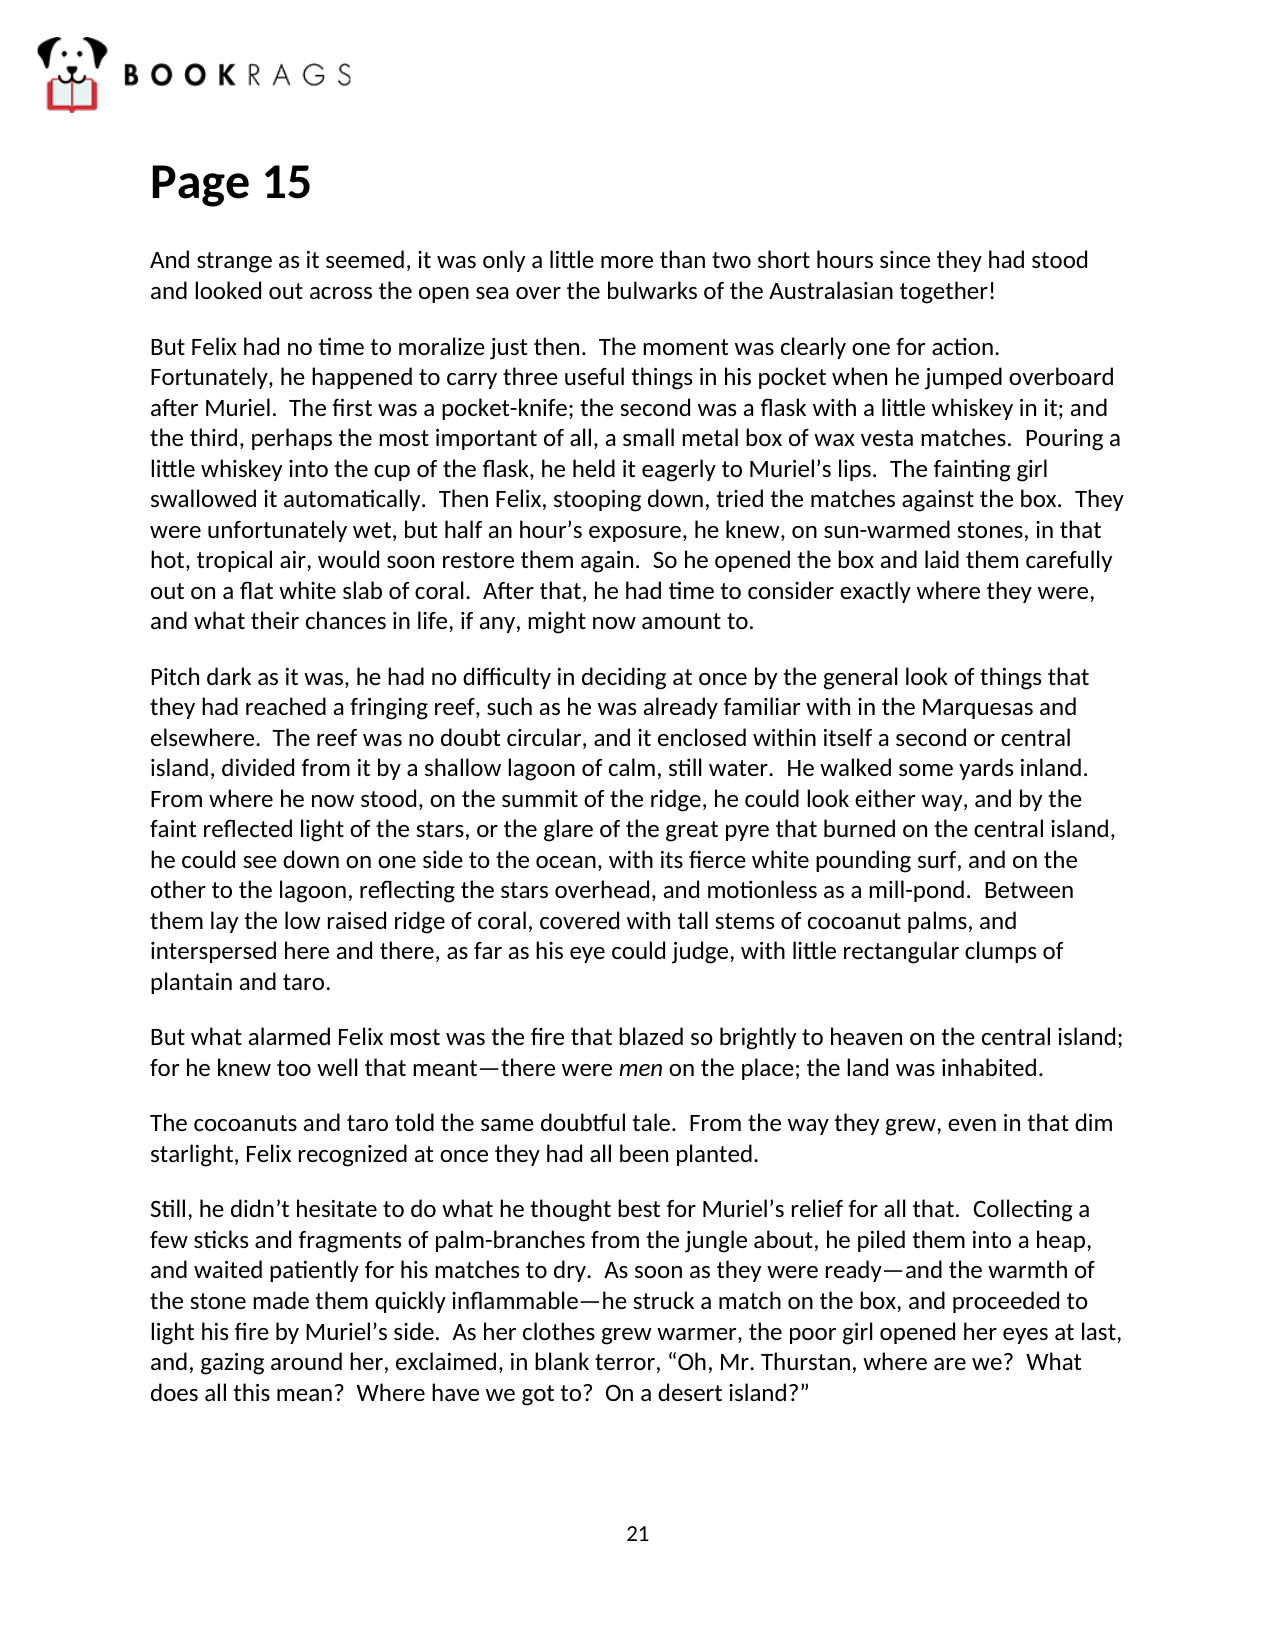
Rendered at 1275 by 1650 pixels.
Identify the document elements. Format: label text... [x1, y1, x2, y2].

picture [37, 37, 351, 113]
text But what alarmed Felix most was the fire that blazed so brightly to heaven on the central island; for he knew too well that meant—­there were men on the place; the land was inhabited. [150, 1022, 1125, 1083]
text Still, he didn’t hesitate to do what he thought best for Muriel’s relief for all that. Collecting a few sticks and fragments of palm-branches from the jungle about, he piled them into a heap, and waited patiently for his matches to dry. As soon as they were ready—­and the warmth of the stone made them quickly inflammable—­he struck a match on the box, and proceeded to light his fire by Muriel’s side. As her clothes grew warmer, the poor girl opened her eyes at last, and, gazing around her, exclaimed, in blank terror, “Oh, Mr. Thurstan, where are we? What does all this mean? Where have we got to? On a desert island?” [150, 1194, 1125, 1407]
text Page 15 [150, 150, 1125, 211]
text But Felix had no time to moralize just then. The moment was clearly one for action. Fortunately, he happened to carry three useful things in his pocket when he jumped overboard after Muriel. The first was a pocket-knife; the second was a flask with a little whiskey in it; and the third, perhaps the most important of all, a small metal box of wax vesta matches. Pouring a little whiskey into the cup of the flask, he held it eagerly to Muriel’s lips. The fainting girl swallowed it automatically. Then Felix, stooping down, tried the matches against the box. They were unfortunately wet, but half an hour’s exposure, he knew, on sun-warmed stones, in that hot, tropical air, would soon restore them again. So he opened the box and laid them carefully out on a flat white slab of coral. After that, he had time to consider exactly where they were, and what their chances in life, if any, might now amount to. [150, 331, 1125, 636]
text And strange as it seemed, it was only a little more than two short hours since they had stood and looked out across the open sea over the bulwarks of the Australasian together! [150, 244, 1125, 306]
text The cocoanuts and taro told the same doubtful tale. From the way they grew, even in that dim starlight, Felix recognized at once they had all been planted. [150, 1108, 1125, 1169]
text Pitch dark as it was, he had no difficulty in deciding at once by the general look of things that they had reached a fringing reef, such as he was already familiar with in the Marquesas and elsewhere. The reef was no doubt circular, and it enclosed within itself a second or central island, divided from it by a shallow lagoon of calm, still water. He walked some yards inland. From where he now stood, on the summit of the ridge, he could look either way, and by the faint reflected light of the stars, or the glare of the great pyre that burned on the central island, he could see down on one side to the ocean, with its fierce white pounding surf, and on the other to the lagoon, reflecting the stars overhead, and motionless as a mill-pond. Between them lay the low raised ridge of coral, covered with tall stems of cocoanut palms, and interspersed here and there, as far as his eye could judge, with little rectangular clumps of plantain and taro. [150, 661, 1125, 997]
